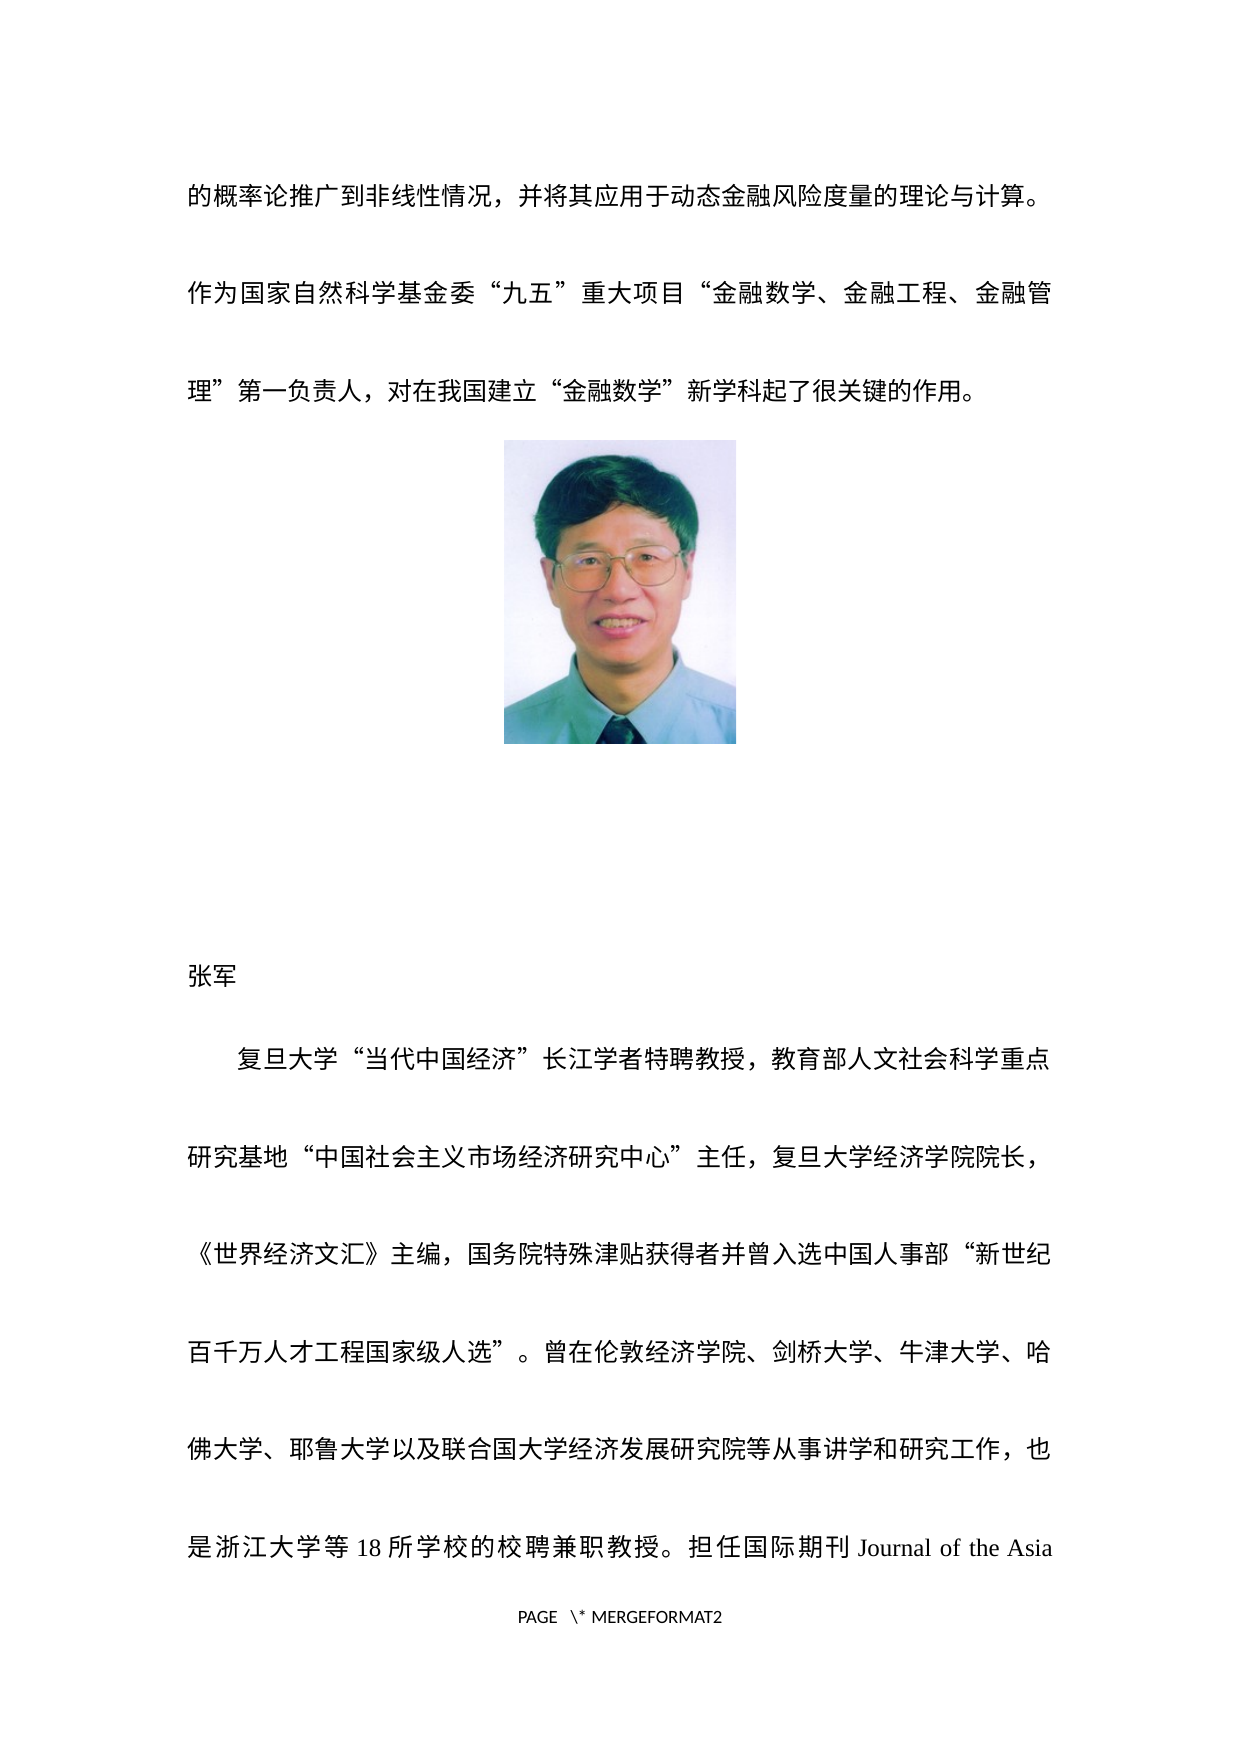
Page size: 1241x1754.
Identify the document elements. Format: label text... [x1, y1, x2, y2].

text 张军 [187, 942, 1053, 1007]
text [187, 162, 1053, 422]
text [187, 1026, 1053, 1578]
picture [504, 440, 737, 744]
